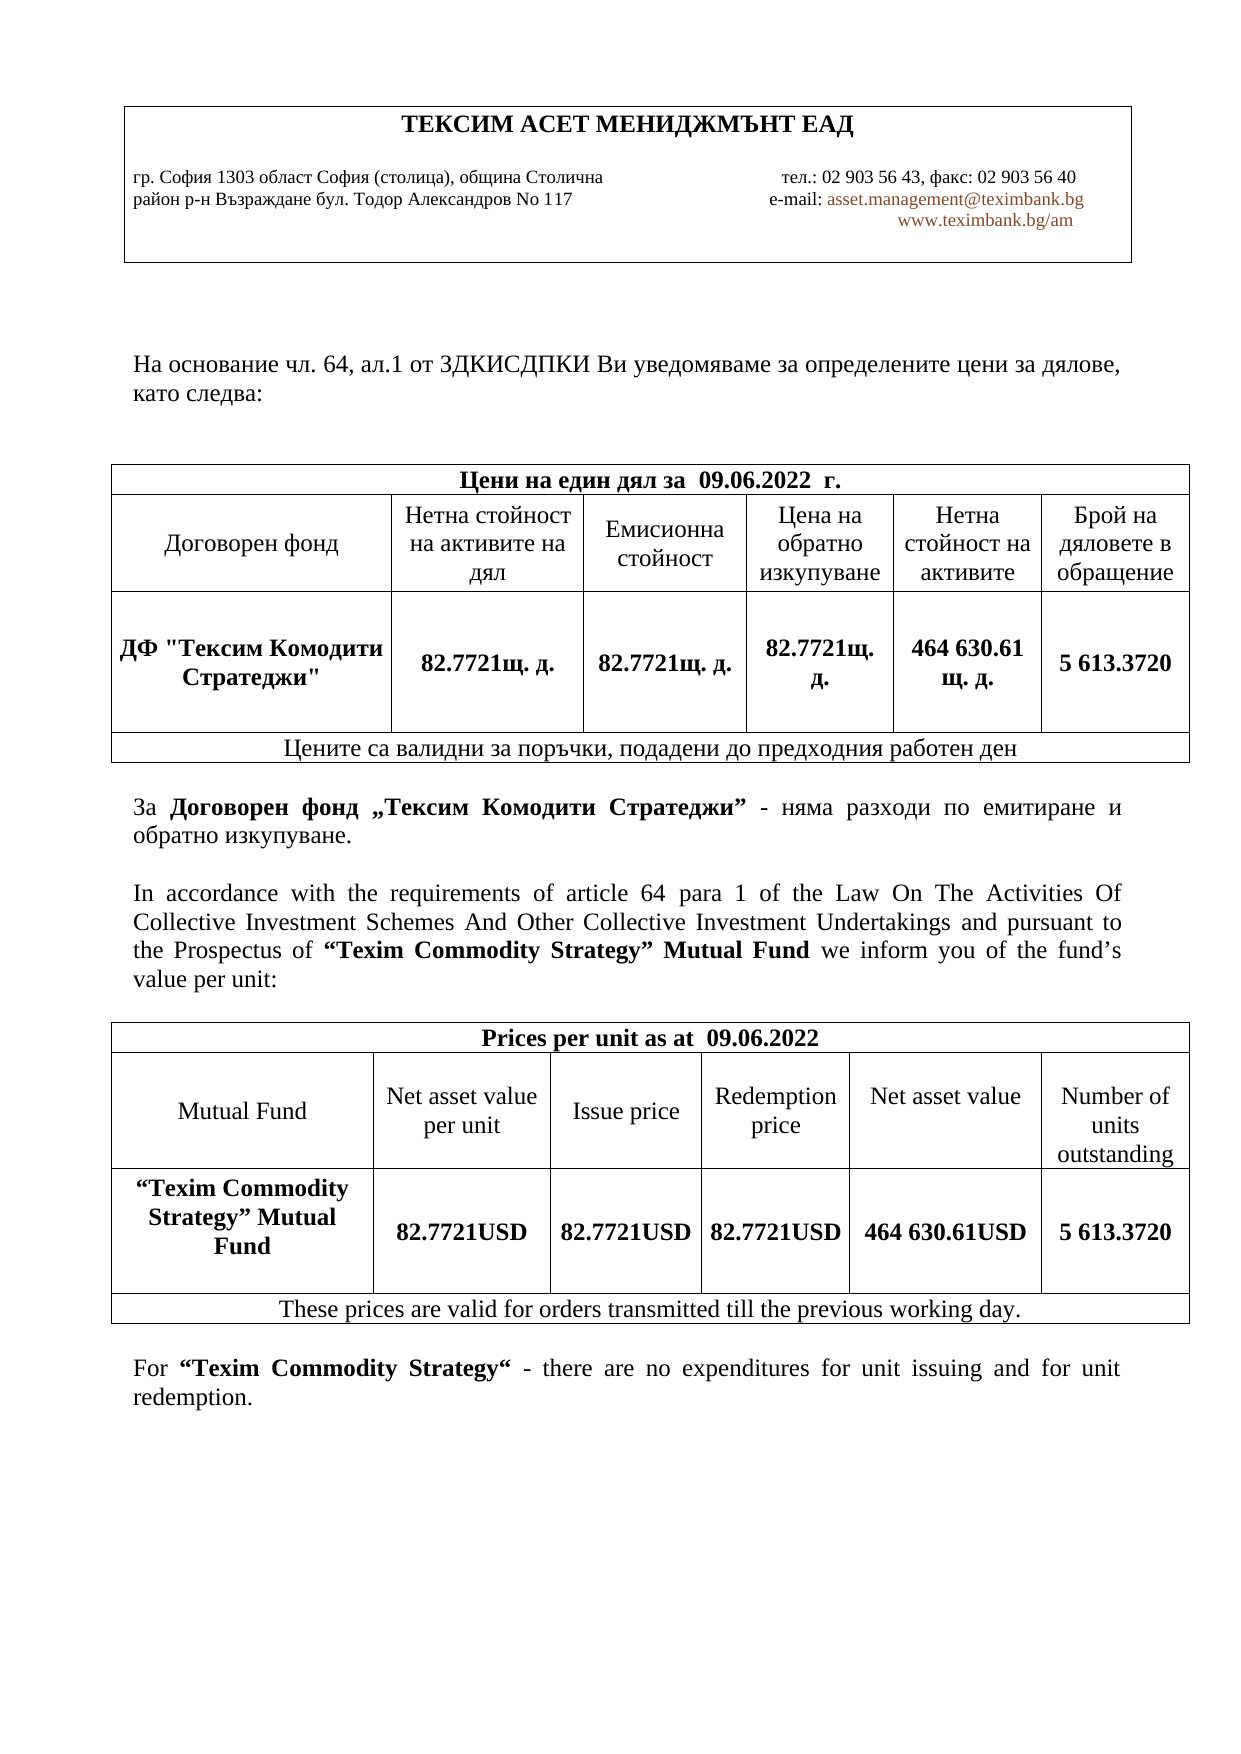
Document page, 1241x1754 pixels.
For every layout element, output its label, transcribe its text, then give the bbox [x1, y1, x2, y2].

table_cell 82.7721USD [551, 1169, 701, 1293]
table_cell 464 630.61USD [850, 1169, 1041, 1293]
table_cell 5 613.3720 [1042, 1169, 1189, 1293]
text ТЕКСИМ АСЕТ МЕНИДЖМЪНТ ЕАД [125, 107, 1131, 137]
text гр. София 1303 област София (столица), община Столична тел.: 02 903 56 43, факс: 02 903 56 40 район р-н Възраждане бул. Тодор Александров No 117 e-mail: asset.management@teximbank.bg [133, 166, 1122, 206]
table_cell Net asset value [850, 1053, 1041, 1168]
table_header Prices per unit as at 09.06.2022 [112, 1023, 1189, 1052]
table_cell Number of units outstanding [1042, 1053, 1189, 1168]
table_cell Цена на обратно изкупуване [747, 495, 893, 591]
table_cell ДФ "Тексим Комодити Стратеджи" [112, 592, 391, 732]
text На основание чл. 64, ал.1 от ЗДКИСДПКИ Ви уведомяваме за определените цени за дялове, като следва: [133, 349, 1122, 407]
text www.teximbank.bg/am [125, 206, 1131, 262]
text За Договорен фонд „Тексим Комодити Стратеджи” - няма разходи по емитиране и обратно изкупуване. [133, 792, 1122, 849]
table_cell “Texim Commodity Strategy” Mutual Fund [112, 1169, 373, 1293]
table_cell Net asset value per unit [374, 1053, 550, 1168]
table_cell 82.7721щ. д. [584, 592, 746, 732]
table_cell These prices are valid for orders transmitted till the previous working day. [112, 1294, 1189, 1323]
table_cell Mutual Fund [112, 1053, 373, 1168]
text In accordance with the requirements of article 64 para 1 of the Law On The Activities Of Collective Investment Schemes And Other Collective Investment Undertakings and pursuant to the Prospectus of “Texim Commodity Strategy” Mutual Fund we inform you of the fund’s value per unit: [133, 878, 1122, 993]
table_cell Цените са валидни за поръчки, подадени до предходния работен ден [112, 733, 1189, 762]
table_cell 5 613.3720 [1042, 592, 1189, 732]
table_header Цени на един дял за 09.06.2022 г. [112, 465, 1189, 494]
table_cell 82.7721щ. д. [392, 592, 583, 732]
table_cell 82.7721USD [702, 1169, 849, 1293]
table_cell Емисионна стойност [584, 495, 746, 591]
table_cell 82.7721щ. д. [747, 592, 893, 732]
table_cell Договорен фонд [112, 495, 391, 591]
table_cell Issue price [551, 1053, 701, 1168]
table_cell 82.7721USD [374, 1169, 550, 1293]
text For “Texim Commodity Strategy“ - there are no expenditures for unit issuing and for unit redemption. [133, 1353, 1122, 1410]
table_cell 464 630.61 щ. д. [894, 592, 1041, 732]
table_cell Брой на дяловете в обращение [1042, 495, 1189, 591]
table_cell Нетна стойност на активите на дял [392, 495, 583, 591]
table_cell Нетна стойност на активите [894, 495, 1041, 591]
table_cell Redemption price [702, 1053, 849, 1168]
